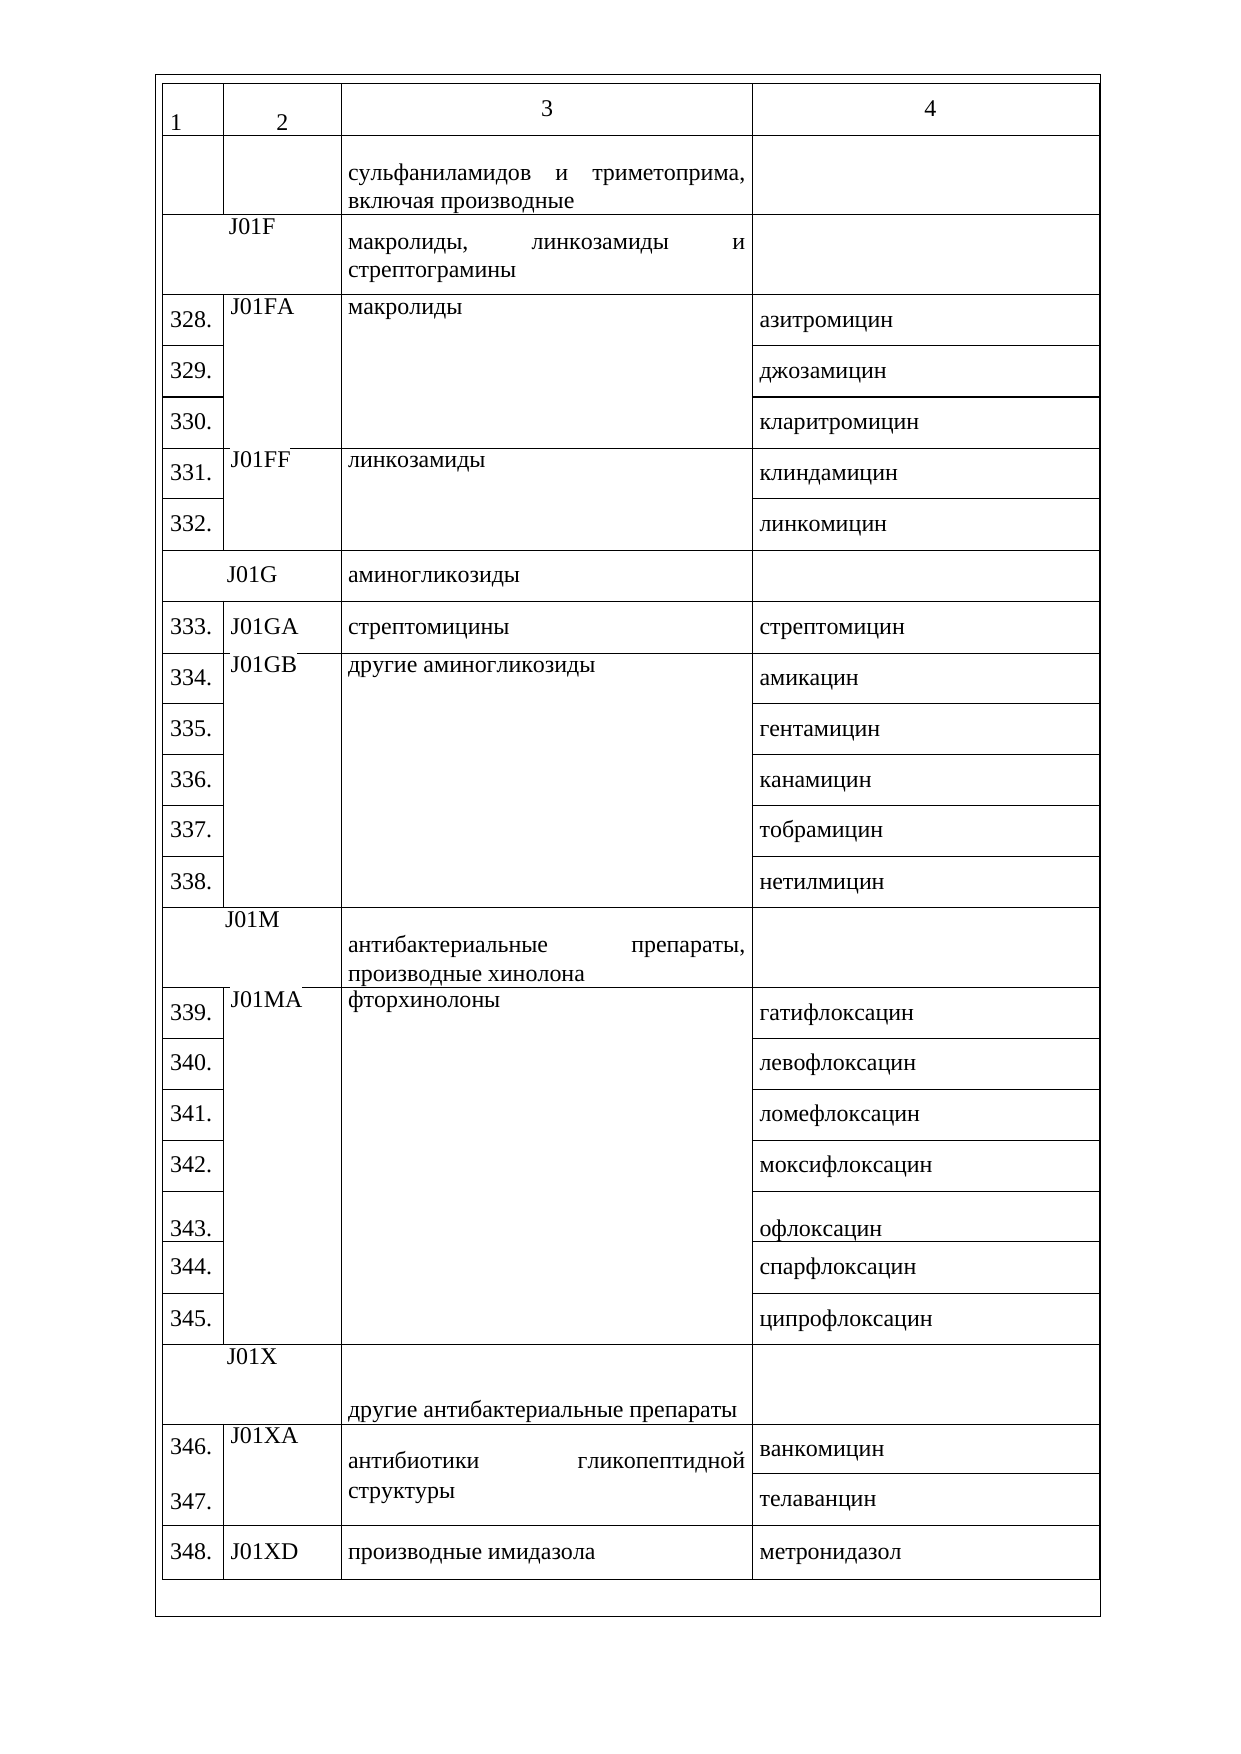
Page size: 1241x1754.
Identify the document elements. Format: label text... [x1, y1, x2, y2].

table_cell 330. [163, 398, 223, 447]
table_cell стрептомицин [753, 602, 1099, 652]
table_cell 348. [163, 1526, 223, 1579]
table_cell другие антибактериальные препараты [342, 1345, 752, 1424]
table_cell телаванцин [753, 1474, 1099, 1525]
table_cell [753, 1345, 1099, 1424]
table_cell 339. [163, 988, 223, 1038]
table_cell джозамицин [753, 346, 1099, 396]
table_cell офлоксацин [753, 1192, 1099, 1241]
table_cell метронидазол [753, 1526, 1099, 1579]
table_cell J01F [163, 215, 341, 294]
table_cell канамицин [753, 755, 1099, 804]
table_header 2 [224, 84, 341, 135]
table_cell 328. [163, 295, 223, 345]
table_cell [753, 908, 1099, 987]
table_cell антибактериальные препараты, производные хинолона [342, 908, 752, 987]
table_cell амикацин [753, 654, 1099, 703]
table_cell [163, 136, 223, 214]
table_cell кларитромицин [753, 398, 1099, 447]
table_cell спарфлоксацин [753, 1242, 1099, 1293]
table_cell азитромицин [753, 295, 1099, 345]
table_cell 342. [163, 1141, 223, 1191]
table_cell 338. [163, 857, 223, 907]
table_cell 345. [163, 1294, 223, 1344]
table_cell производные имидазола [342, 1526, 752, 1579]
table_cell клиндамицин [753, 449, 1099, 498]
table_cell гатифлоксацин [753, 988, 1099, 1038]
table_cell J01GA [224, 602, 341, 652]
table_cell 344. [163, 1242, 223, 1293]
table_cell J01MA [224, 988, 341, 1344]
table_cell макролиды [342, 295, 752, 447]
table_cell [753, 136, 1099, 214]
table_cell 332. [163, 499, 223, 549]
table_cell 334. [163, 654, 223, 703]
table_cell линкозамиды [342, 449, 752, 549]
table_cell линкомицин [753, 499, 1099, 549]
table_cell сульфаниламидов и триметоприма, включая производные [342, 136, 752, 214]
table_cell J01FA [224, 295, 341, 447]
table_cell J01G [163, 551, 341, 601]
table_cell ломефлоксацин [753, 1090, 1099, 1140]
table_cell [753, 215, 1099, 294]
table_cell J01XA [224, 1425, 341, 1525]
table_cell 331. [163, 449, 223, 498]
table_cell 346. 347. [163, 1425, 223, 1525]
table_cell фторхинолоны [342, 988, 752, 1344]
table_cell аминогликозиды [342, 551, 752, 601]
table_cell макролиды, линкозамиды и стрептограмины [342, 215, 752, 294]
table_cell J01X [163, 1345, 341, 1424]
table_header 1 [163, 84, 223, 135]
table_cell нетилмицин [753, 857, 1099, 907]
table_cell левофлоксацин [753, 1039, 1099, 1089]
table_header 4 [753, 84, 1099, 135]
table_cell 333. [163, 602, 223, 652]
table_header 3 [342, 84, 752, 135]
table_cell ванкомицин [753, 1425, 1099, 1473]
table_cell 336. [163, 755, 223, 804]
table_cell J01M [163, 908, 341, 987]
table_cell [753, 551, 1099, 601]
table_cell J01XD [224, 1526, 341, 1579]
table_cell [224, 136, 341, 214]
table_cell 335. [163, 704, 223, 754]
table_cell ципрофлоксацин [753, 1294, 1099, 1344]
table_cell J01GB [224, 654, 341, 907]
table_cell 337. [163, 806, 223, 856]
table_cell 329. [163, 346, 223, 396]
table_cell моксифлоксацин [753, 1141, 1099, 1191]
table_cell антибиотики гликопептидной структуры [342, 1425, 752, 1525]
table_cell тобрамицин [753, 806, 1099, 856]
table_cell гентамицин [753, 704, 1099, 754]
table_cell 340. [163, 1039, 223, 1089]
table_cell стрептомицины [342, 602, 752, 652]
table_cell 343. [163, 1192, 223, 1241]
table_cell 341. [163, 1090, 223, 1140]
table_cell J01FF [224, 449, 341, 549]
table_cell другие аминогликозиды [342, 654, 752, 907]
